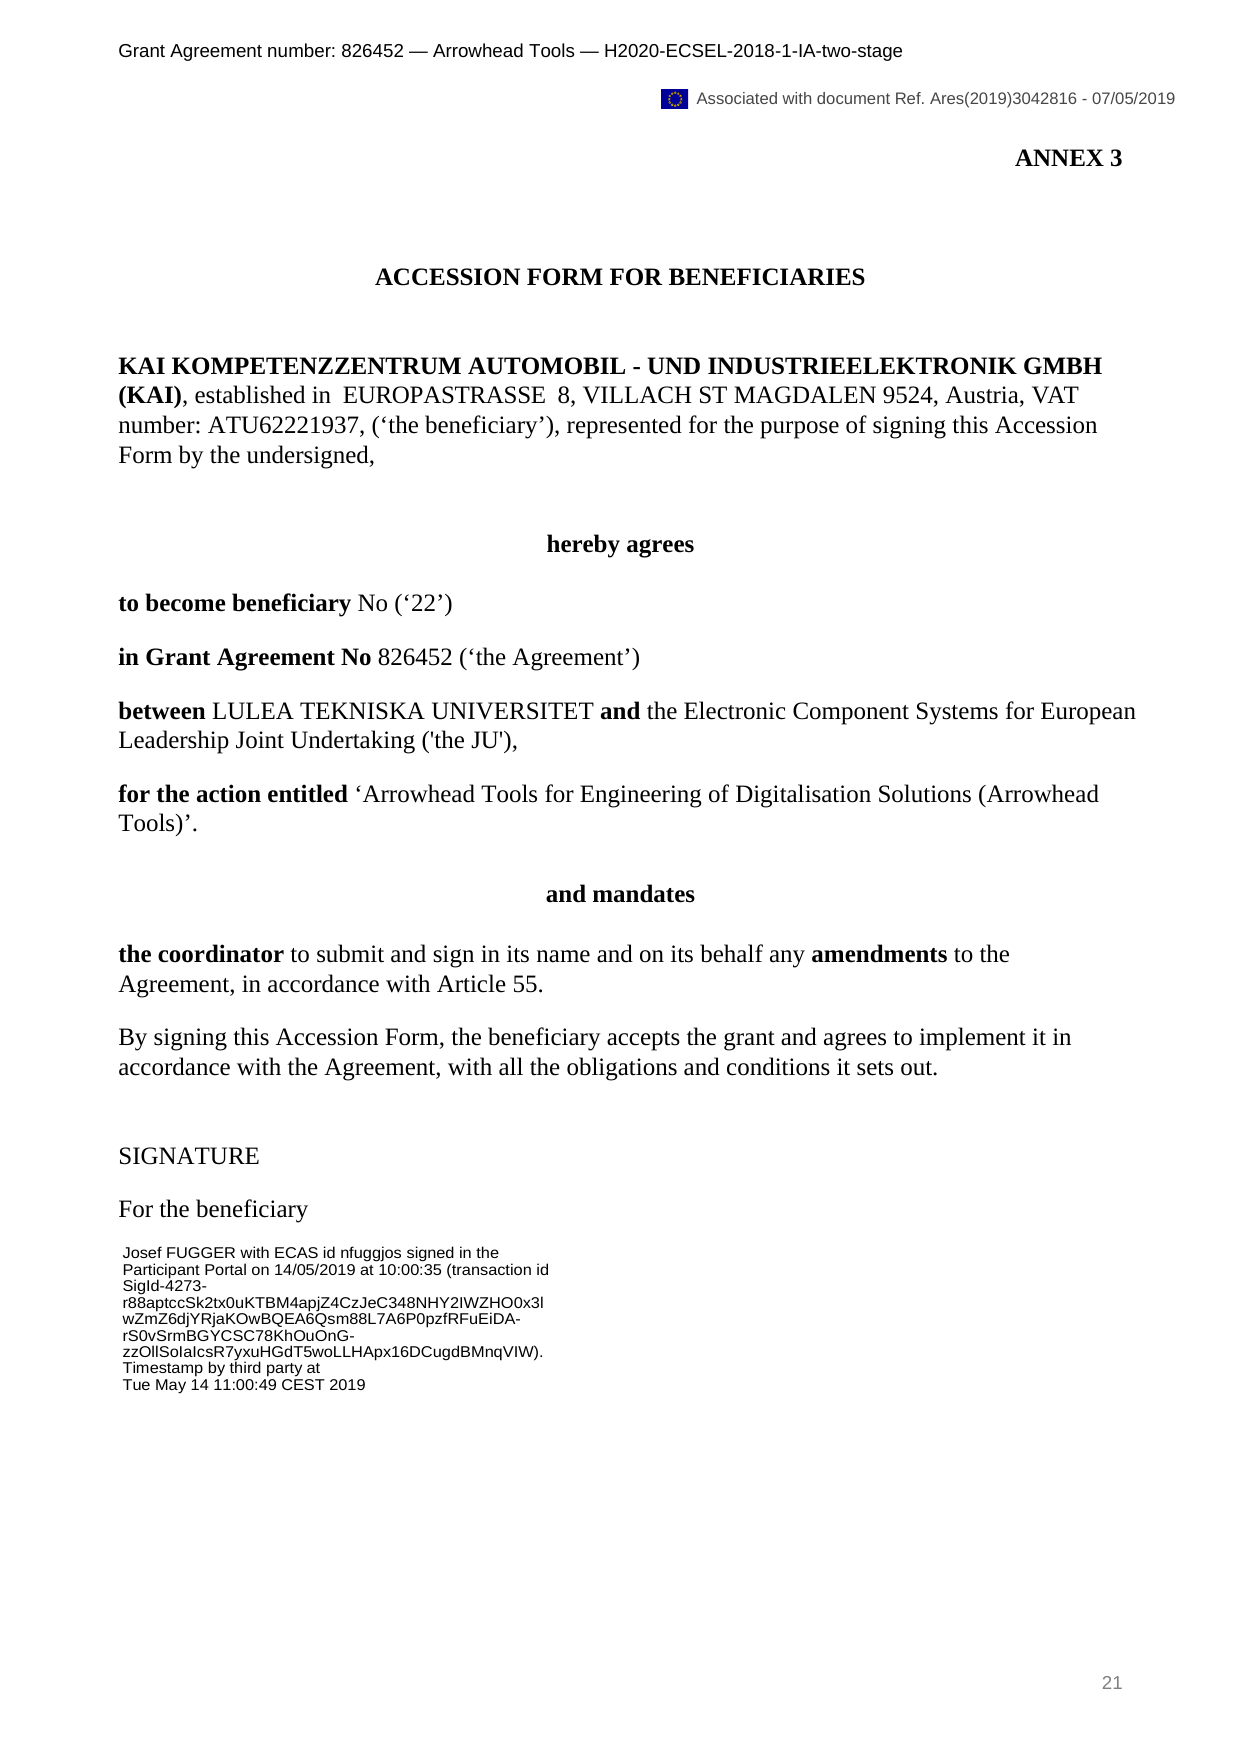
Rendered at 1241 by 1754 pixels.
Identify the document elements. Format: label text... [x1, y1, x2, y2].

text in Grant Agreement No 826452 (‘the Agreement’) [118, 642, 1155, 671]
text Tue May 14 11:00:49 CEST 2019 [122, 1377, 1155, 1394]
text Josef FUGGER with ECAS id nfuggjos signed in the Participant Portal on 14/05/2019 at 10:00:35 (transaction id SigId-4273- [122, 1246, 551, 1295]
text 21 [106, 1672, 1122, 1693]
subtitle and mandates [544, 879, 697, 908]
text r88aptccSk2tx0uKTBM4apjZ4CzJeC348NHY2IWZHO0x3l wZmZ6djYRjaKOwBQEA6Qsm88L7A6P0pzfRFuEiDA- rS0vSrmBGYCSC78KhOuOnG- zzOllSoIaIcsR7yxuHGdT5woLLHApx16DCugdBMnqVIW). Timestamp by third party at [122, 1295, 546, 1377]
subtitle By signing this Accession Form, the beneficiary accepts the grant and agrees to implement it in accordance with the Agreement, with all the obligations and conditions it sets out. [118, 1022, 1155, 1081]
picture [661, 89, 689, 109]
text to become beneficiary No (‘22’) [118, 588, 1155, 617]
text hereby agrees [543, 529, 697, 557]
text KAI KOMPETENZZENTRUM AUTOMOBIL - UND INDUSTRIEELEKTRONIK GMBH (KAI), established in EUROPASTRASSE 8, VILLACH ST MAGDALEN 9524, Austria, VAT [118, 351, 1155, 409]
text ACCESSION FORM FOR BENEFICIARIES [375, 262, 1155, 291]
text For the beneficiary [118, 1194, 1155, 1223]
text the coordinator to submit and sign in its name and on its behalf any amendments to the Agreement, in accordance with Article 55. [118, 939, 1133, 998]
text for the action entitled ‘Arrowhead Tools for Engineering of Digitalisation Solutions (Arrowhead Tools)’. [118, 779, 1155, 837]
subtitle number: ATU62221937, (‘the beneficiary’), represented for the purpose of signing this Accession Form by the undersigned, [118, 410, 1133, 469]
text SIGNATURE [118, 1141, 1155, 1169]
subtitle between LULEA TEKNISKA UNIVERSITET and the Electronic Component Systems for European Leadership Joint Undertaking ('the JU'), [118, 696, 1155, 754]
subtitle ANNEX 3 [106, 143, 1122, 172]
